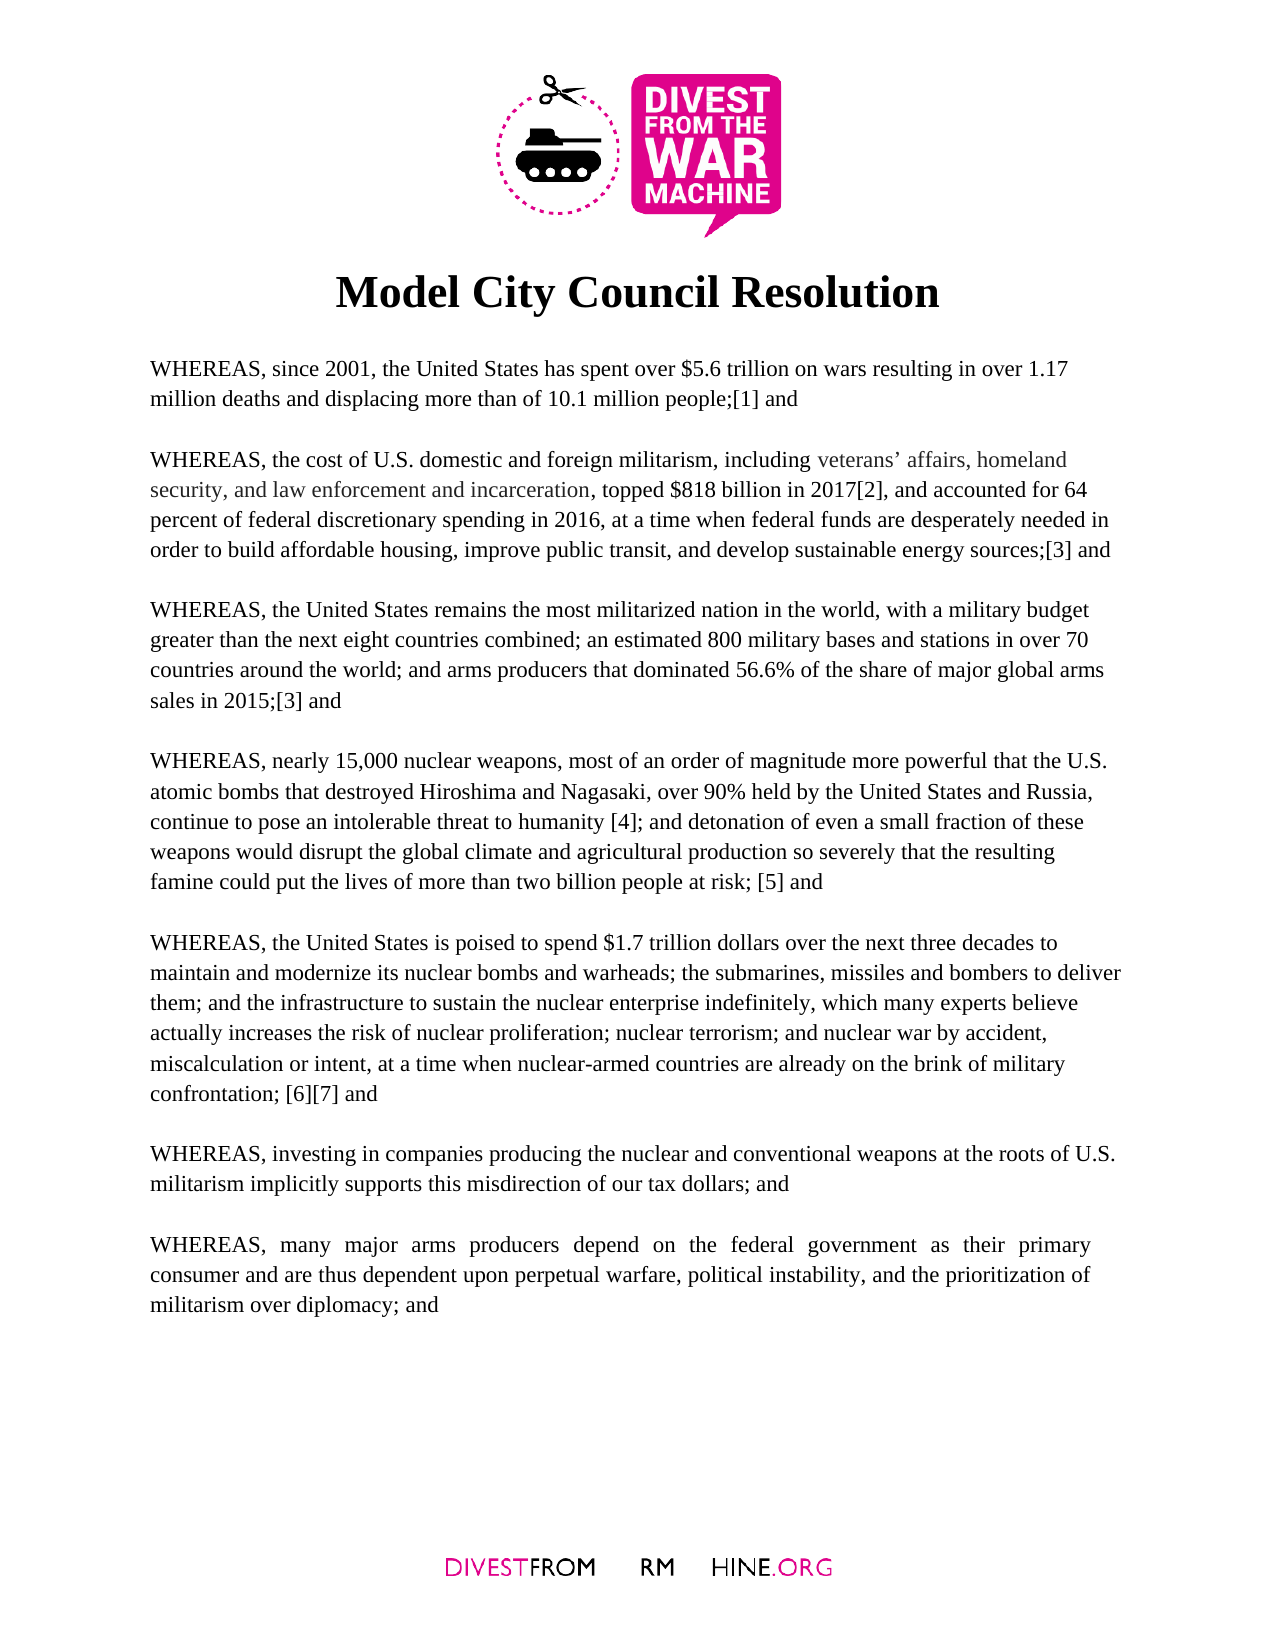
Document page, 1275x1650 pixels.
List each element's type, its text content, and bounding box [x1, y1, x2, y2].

text WHEREAS, the cost of U.S. domestic and foreign militarism, including veterans’ affairs, homeland security, and law enforcement and incarceration, topped $818 billion in 2017[2], and accounted for 64 percent of federal discretionary spending in 2016, at a time when federal funds are desperately needed in order to build affordable housing, improve public transit, and develop sustainable energy sources;[3] and [150, 446, 1114, 563]
picture [738, 1558, 755, 1576]
picture [759, 1558, 797, 1576]
picture [465, 1558, 540, 1576]
picture [542, 1558, 575, 1576]
picture [446, 1558, 462, 1576]
picture [800, 1558, 832, 1576]
text WHEREAS, the United States remains the most militarized nation in the world, with a military budget greater than the next eight countries combined; an estimated 800 military bases and stations in over 70 countries around the world; and arms producers that dominated 56.6% of the share of major global arms sales in 2015;[3] and [150, 596, 1137, 713]
picture [496, 75, 620, 215]
picture [631, 74, 782, 238]
text WHEREAS, since 2001, the United States has spent over $5.6 trillion on wars resulting in over 1.17 million deaths and displacing more than of 10.1 million people;[1] and [150, 355, 1097, 412]
text WHEREAS, investing in companies producing the nuclear and conventional weapons at the roots of U.S. militarism implicitly supports this misdirection of our tax dollars; and [150, 1140, 1119, 1197]
text WHEREAS, the United States is poised to spend $1.7 trillion dollars over the next three decades to maintain and modernize its nuclear bombs and warheads; the submarines, missiles and bombers to deliver them; and the infrastructure to sustain the nuclear enterprise indefinitely, which many experts believe actually increases the risk of nuclear proliferation; nuclear terrorism; and nuclear war by accident, miscalculation or intent, at a time when nuclear-armed countries are already on the brink of military confrontation; [6][7] and [150, 929, 1137, 1106]
text WHEREAS, nearly 15,000 nuclear weapons, most of an order of magnitude more powerful that the U.S. atomic bombs that destroyed Hiroshima and Nagasaki, over 90% held by the United States and Russia, continue to pose an intolerable threat to humanity [4]; and detonation of even a small fraction of these weapons would disrupt the global climate and agricultural production so severely that the resulting famine could put the lives of more than two billion people at risk; [5] and [150, 747, 1114, 895]
text Model City Council Resolution [333, 264, 942, 317]
text WHEREAS, many major arms producers depend on the federal government as their primary consumer and are thus dependent upon perpetual warfare, political instability, and the prioritization of militarism over diplomacy; and [150, 1231, 1092, 1318]
picture [712, 1558, 728, 1576]
